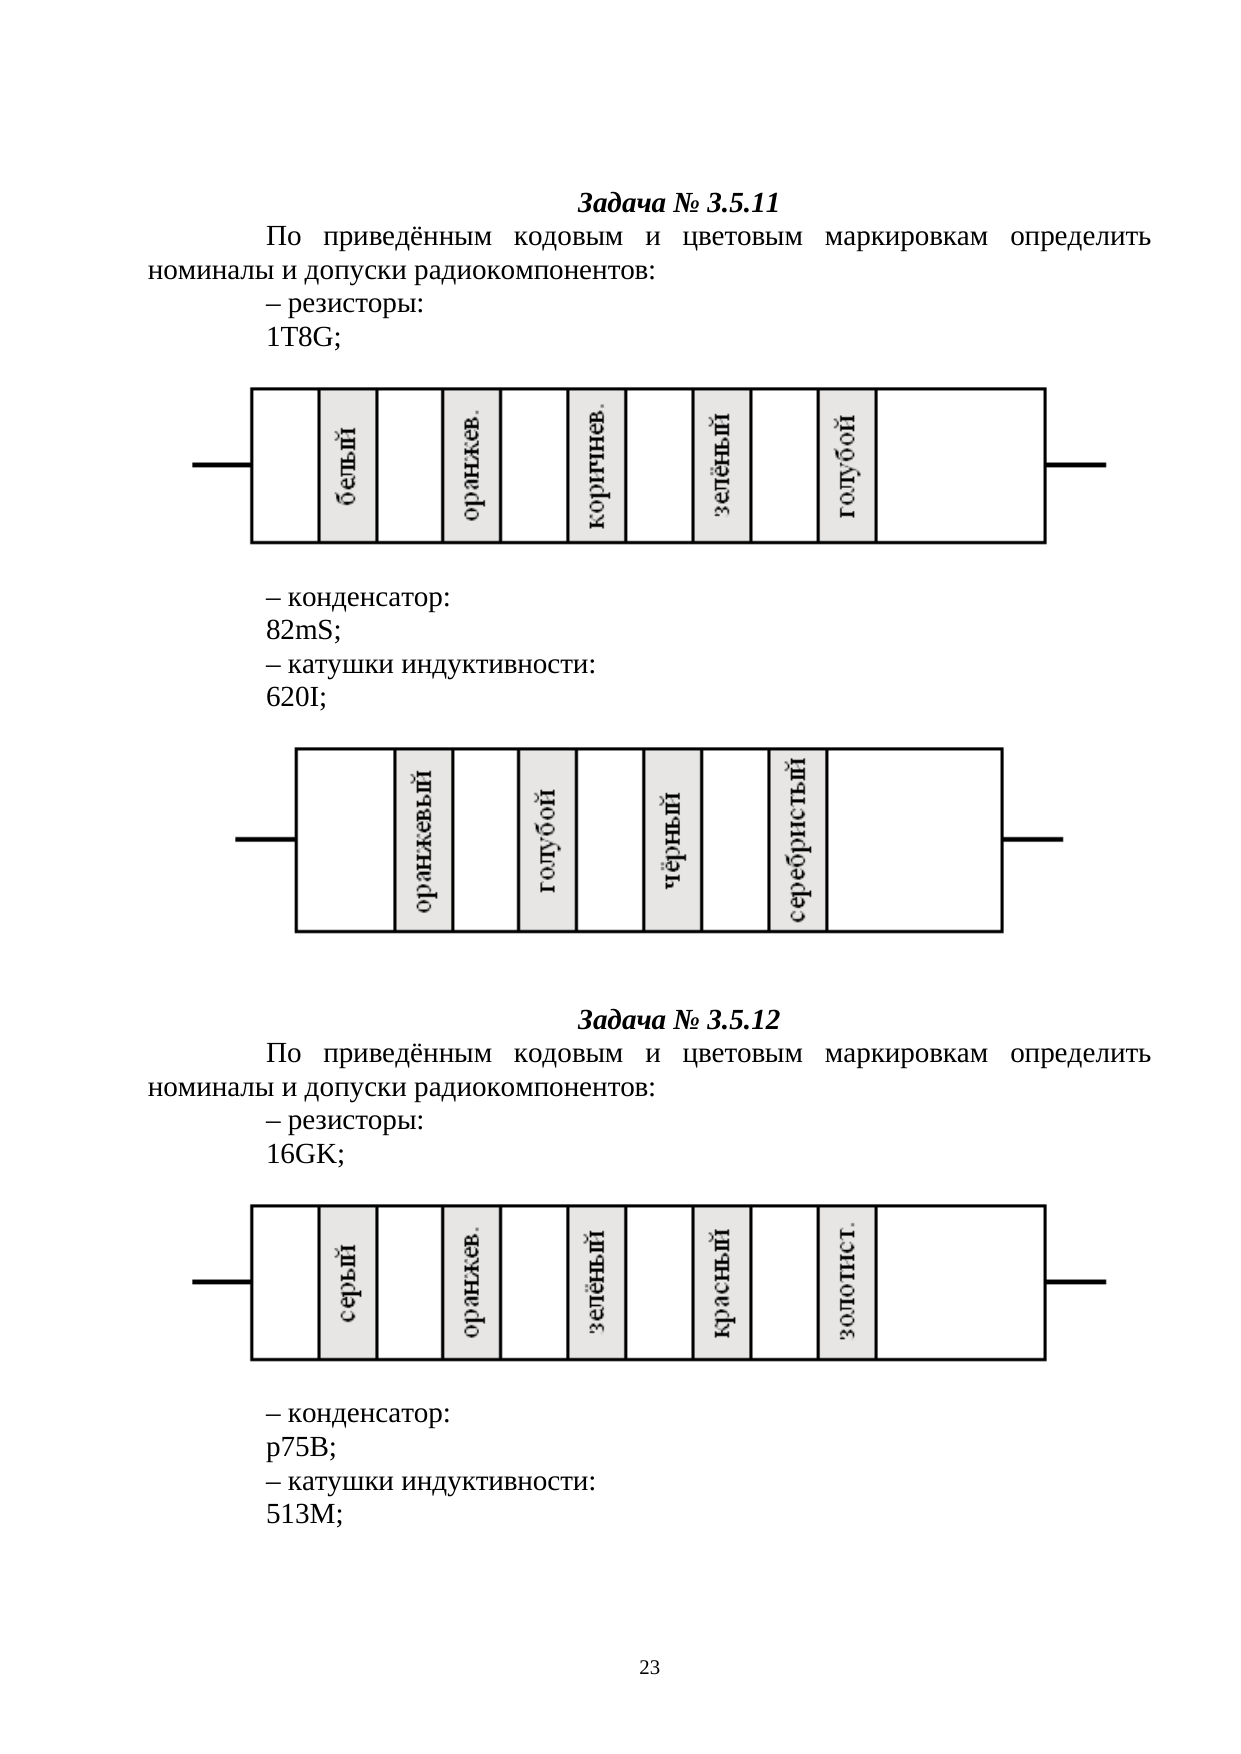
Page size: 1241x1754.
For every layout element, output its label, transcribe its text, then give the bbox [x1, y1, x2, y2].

text 16GK; [148, 1136, 1152, 1170]
text – катушки индуктивности: [148, 1463, 1152, 1496]
text По приведённым кодовым и цветовым маркировкам определить номиналы и допуски радиокомпонентов: [148, 1036, 1152, 1103]
text 1T8G; [148, 319, 1152, 353]
picture [191, 386, 1108, 546]
text По приведённым кодовым и цветовым маркировкам определить номиналы и допуски радиокомпонентов: [148, 219, 1152, 286]
text – конденсатор: [148, 579, 1152, 613]
text 620I; [148, 680, 1152, 713]
picture [234, 746, 1065, 935]
text – резисторы: [148, 286, 1152, 319]
text – катушки индуктивности: [148, 646, 1152, 680]
subtitle Задача № 3.5.12 [148, 1002, 1152, 1036]
subtitle Задача № 3.5.11 [148, 185, 1152, 219]
text 82mS; [148, 613, 1152, 646]
text 513M; [148, 1496, 1152, 1530]
text p75B; [148, 1429, 1152, 1463]
text – конденсатор: [148, 1396, 1152, 1429]
text – резисторы: [148, 1103, 1152, 1136]
picture [191, 1203, 1108, 1363]
